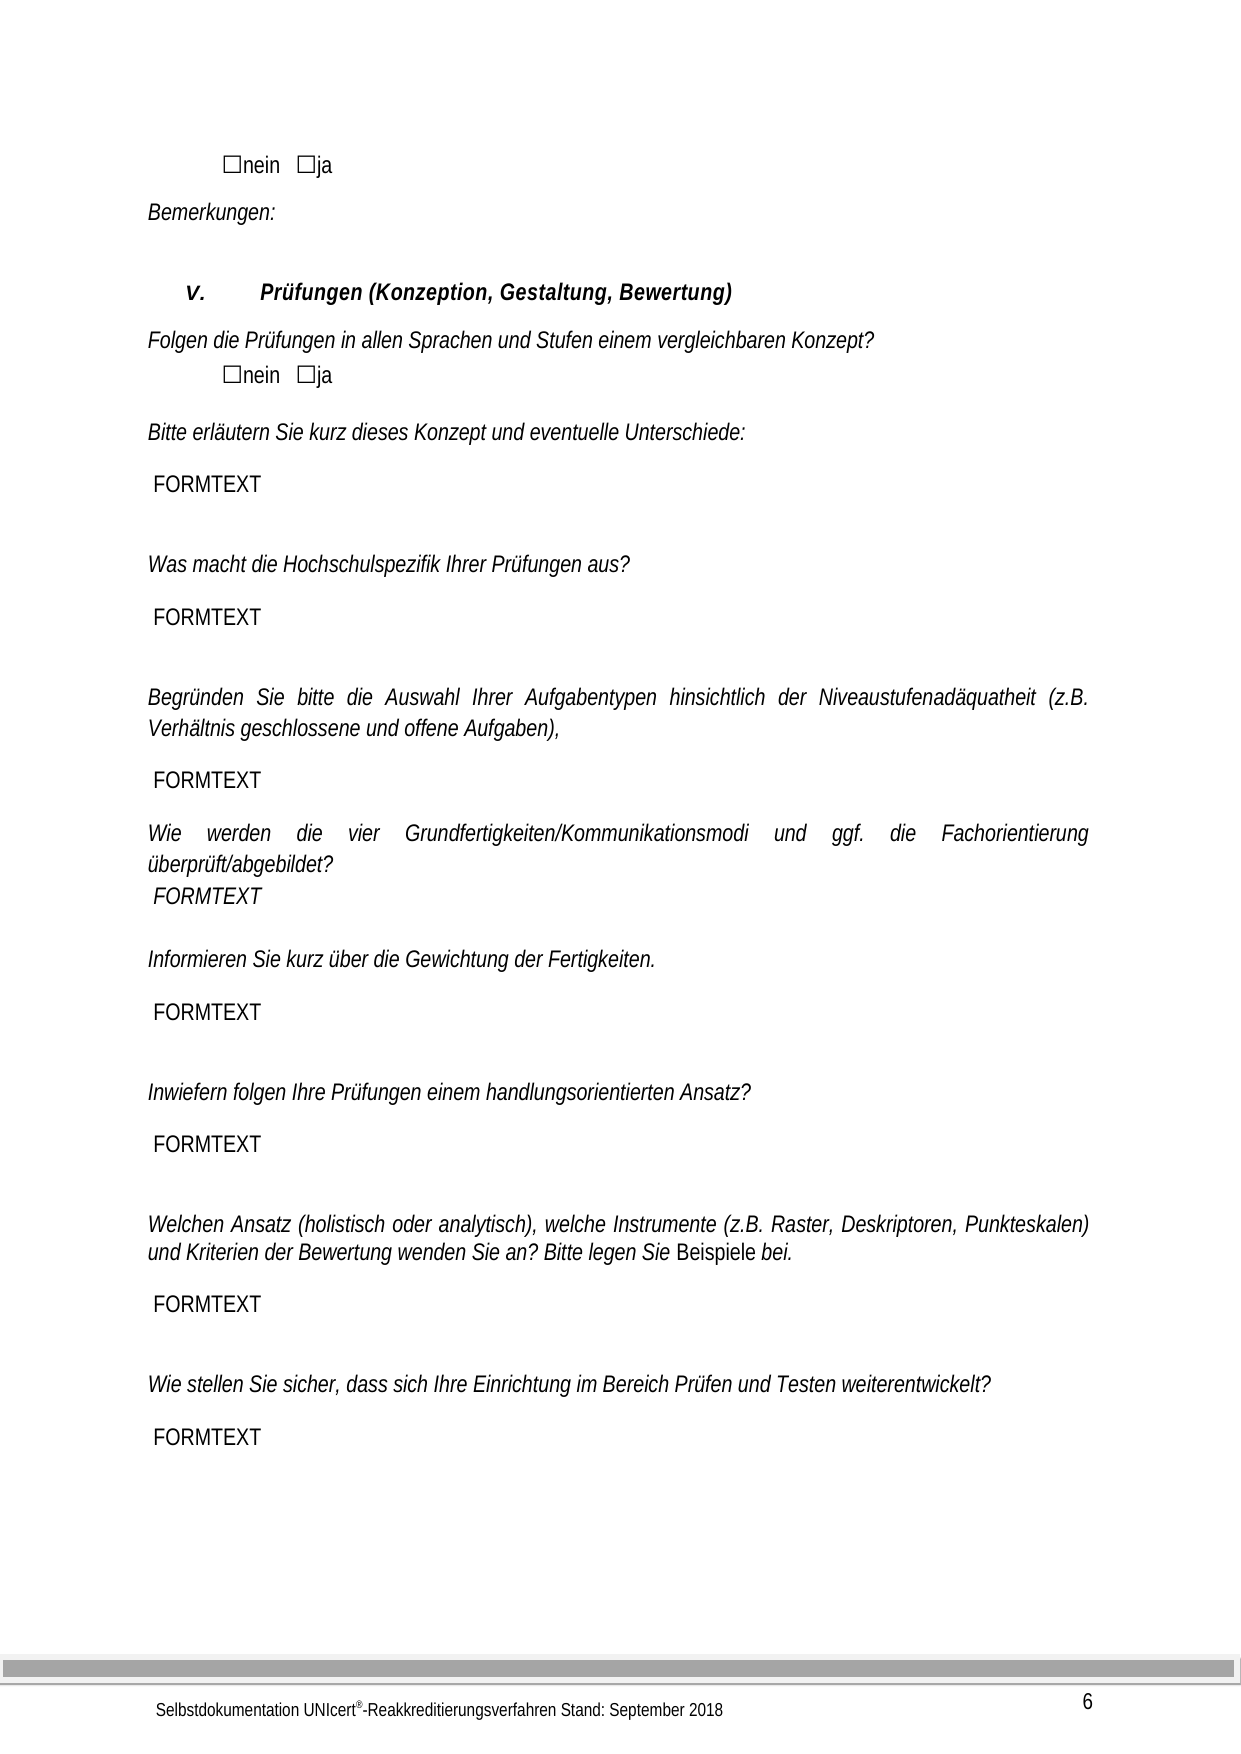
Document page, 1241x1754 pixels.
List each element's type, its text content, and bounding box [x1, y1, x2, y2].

list Bitte erläutern Sie kurz dieses Konzept und eventuelle Unterschiede: [148, 418, 1093, 445]
list nein ja [148, 358, 1093, 390]
list Begründen Sie bitte die Auswahl Ihrer Aufgabentypen hinsichtlich der Niveaustufenadäquatheit (z.B. Verhältnis geschlossene und offene Aufgaben), [148, 682, 1093, 742]
list Was macht die Hochschulspezifik Ihrer Prüfungen aus? [148, 550, 1093, 578]
list Informieren Sie kurz über die Gewichtung der Fertigkeiten. [148, 945, 1093, 973]
list Inwiefern folgen Ihre Prüfungen einem handlungsorientierten Ansatz? [148, 1078, 1093, 1105]
list Wie stellen Sie sicher, dass sich Ihre Einrichtung im Bereich Prüfen und Testen weiterentwickelt? [148, 1370, 1093, 1398]
list Folgen die Prüfungen in allen Sprachen und Stufen einem vergleichbaren Konzept? [148, 326, 1093, 353]
list Welchen Ansatz (holistisch oder analytisch), welche Instrumente (z.B. Raster, Deskriptoren, Punkteskalen) und Kriterien der Bewertung wenden Sie an? Bitte legen Sie Beispiele bei. [148, 1210, 1093, 1265]
text Bemerkungen: [148, 197, 1093, 225]
list Prüfungen (Konzeption, Gestaltung, Bewertung) [185, 278, 1093, 305]
list Wie werden die vier Grundfertigkeiten/Kommunikationsmodi und ggf. die Fachorientierung überprüft/abgebildet? [148, 819, 1093, 878]
list nein ja [148, 148, 1093, 180]
